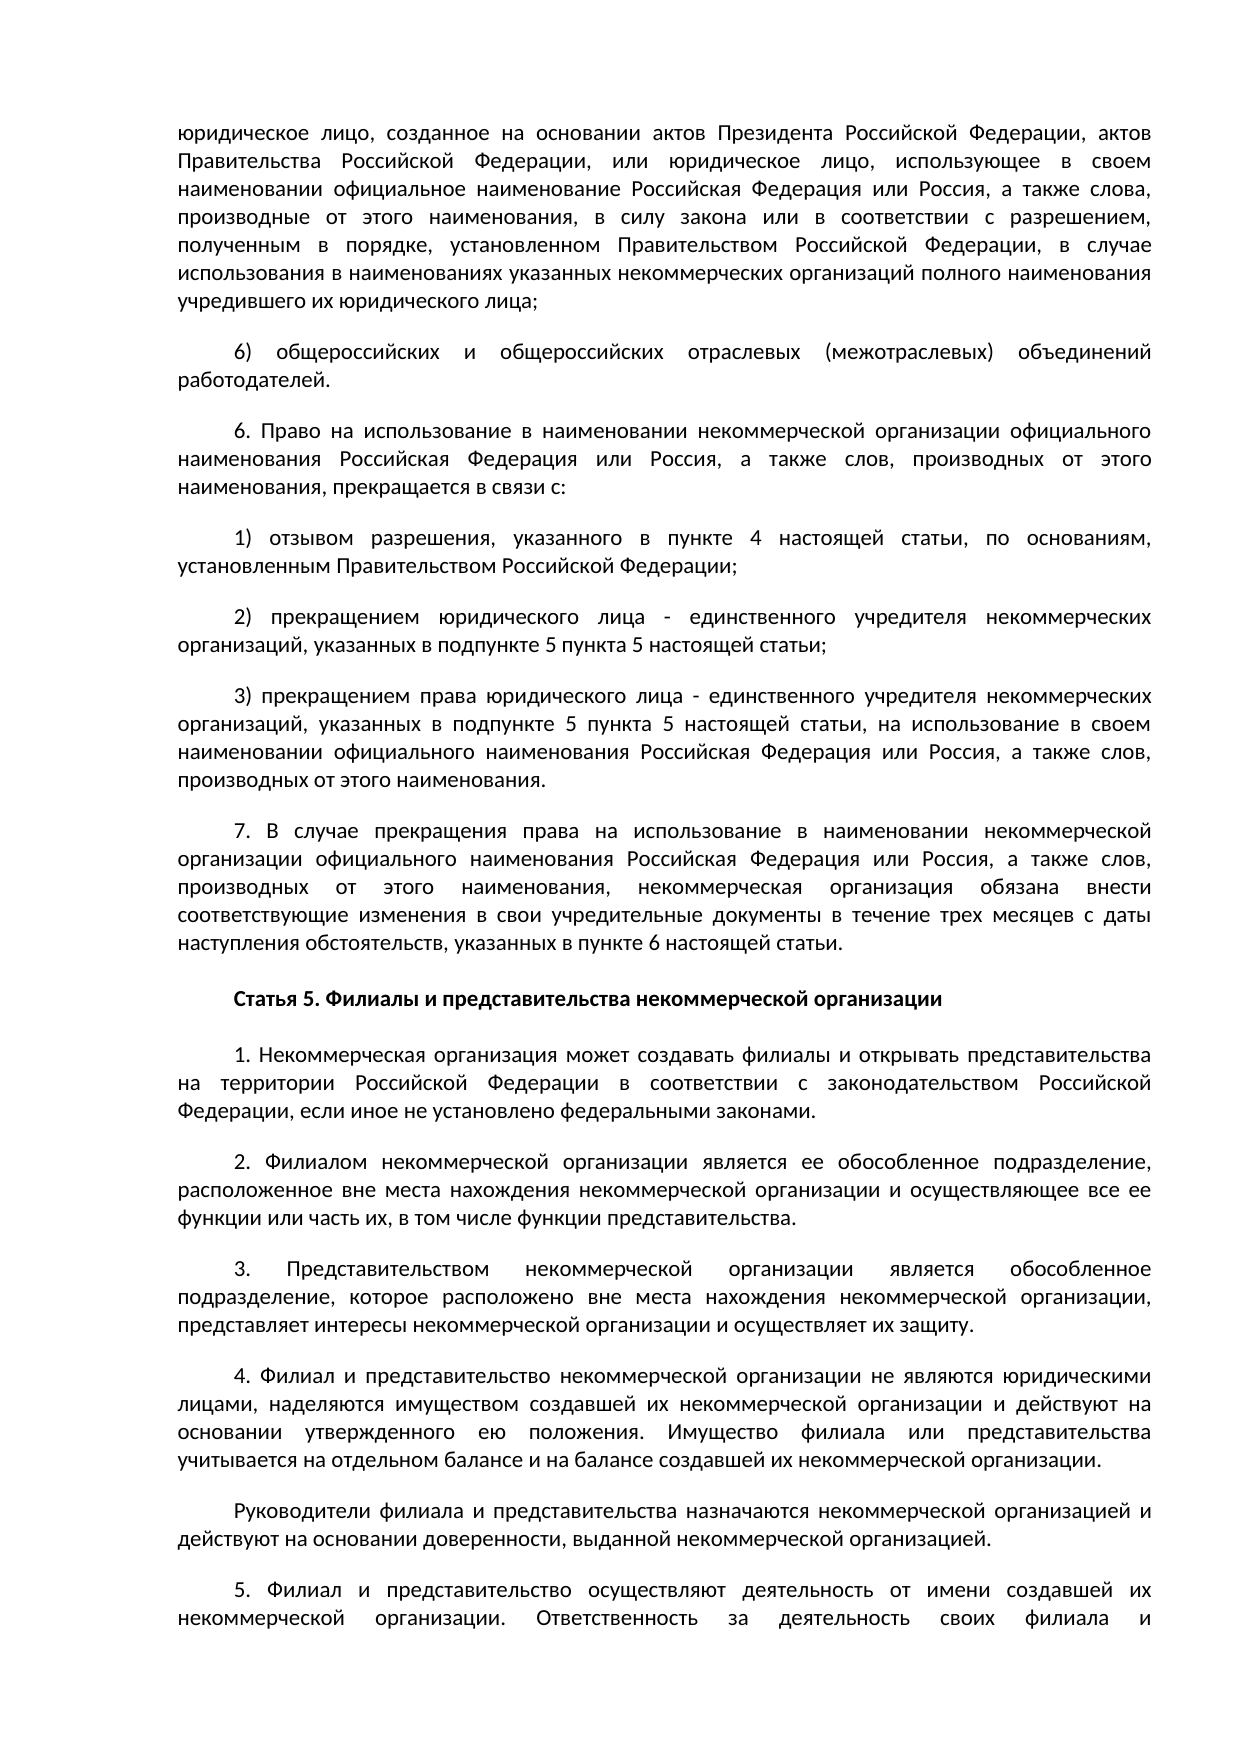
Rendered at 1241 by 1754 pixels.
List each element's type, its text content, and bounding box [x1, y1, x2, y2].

text 3) прекращением права юридического лица - единственного учредителя некоммерческих организаций, указанных в подпункте 5 пункта 5 настоящей статьи, на использование в своем наименовании официального наименования Российская Федерация или Россия, а также слов, производных от этого наименования. [177, 681, 1152, 793]
text 7. В случае прекращения права на использование в наименовании некоммерческой организации официального наименования Российская Федерация или Россия, а также слов, производных от этого наименования, некоммерческая организация обязана внести соответствующие изменения в свои учредительные документы в течение трех месяцев с даты наступления обстоятельств, указанных в пункте 6 настоящей статьи. [177, 816, 1152, 956]
text 2) прекращением юридического лица - единственного учредителя некоммерческих организаций, указанных в подпункте 5 пункта 5 настоящей статьи; [177, 602, 1152, 658]
text Руководители филиала и представительства назначаются некоммерческой организацией и действуют на основании доверенности, выданной некоммерческой организацией. [177, 1496, 1152, 1552]
text 3. Представительством некоммерческой организации является обособленное подразделение, которое расположено вне места нахождения некоммерческой организации, представляет интересы некоммерческой организации и осуществляет их защиту. [177, 1254, 1152, 1338]
text 4. Филиал и представительство некоммерческой организации не являются юридическими лицами, наделяются имуществом создавшей их некоммерческой организации и действуют на основании утвержденного ею положения. Имущество филиала или представительства учитывается на отдельном балансе и на балансе создавшей их некоммерческой организации. [177, 1361, 1152, 1473]
text 6. Право на использование в наименовании некоммерческой организации официального наименования Российская Федерация или Россия, а также слов, производных от этого наименования, прекращается в связи с: [177, 416, 1152, 500]
text 6) общероссийских и общероссийских отраслевых (межотраслевых) объединений работодателей. [177, 337, 1152, 393]
text 1) отзывом разрешения, указанного в пункте 4 настоящей статьи, по основаниям, установленным Правительством Российской Федерации; [177, 523, 1152, 579]
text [177, 1575, 1152, 1631]
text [177, 118, 1152, 314]
text 2. Филиалом некоммерческой организации является ее обособленное подразделение, расположенное вне места нахождения некоммерческой организации и осуществляющее все ее функции или часть их, в том числе функции представительства. [177, 1147, 1152, 1231]
title Статья 5. Филиалы и представительства некоммерческой организации [177, 984, 1152, 1012]
text 1. Некоммерческая организация может создавать филиалы и открывать представительства на территории Российской Федерации в соответствии с законодательством Российской Федерации, если иное не установлено федеральными законами. [177, 1040, 1152, 1124]
